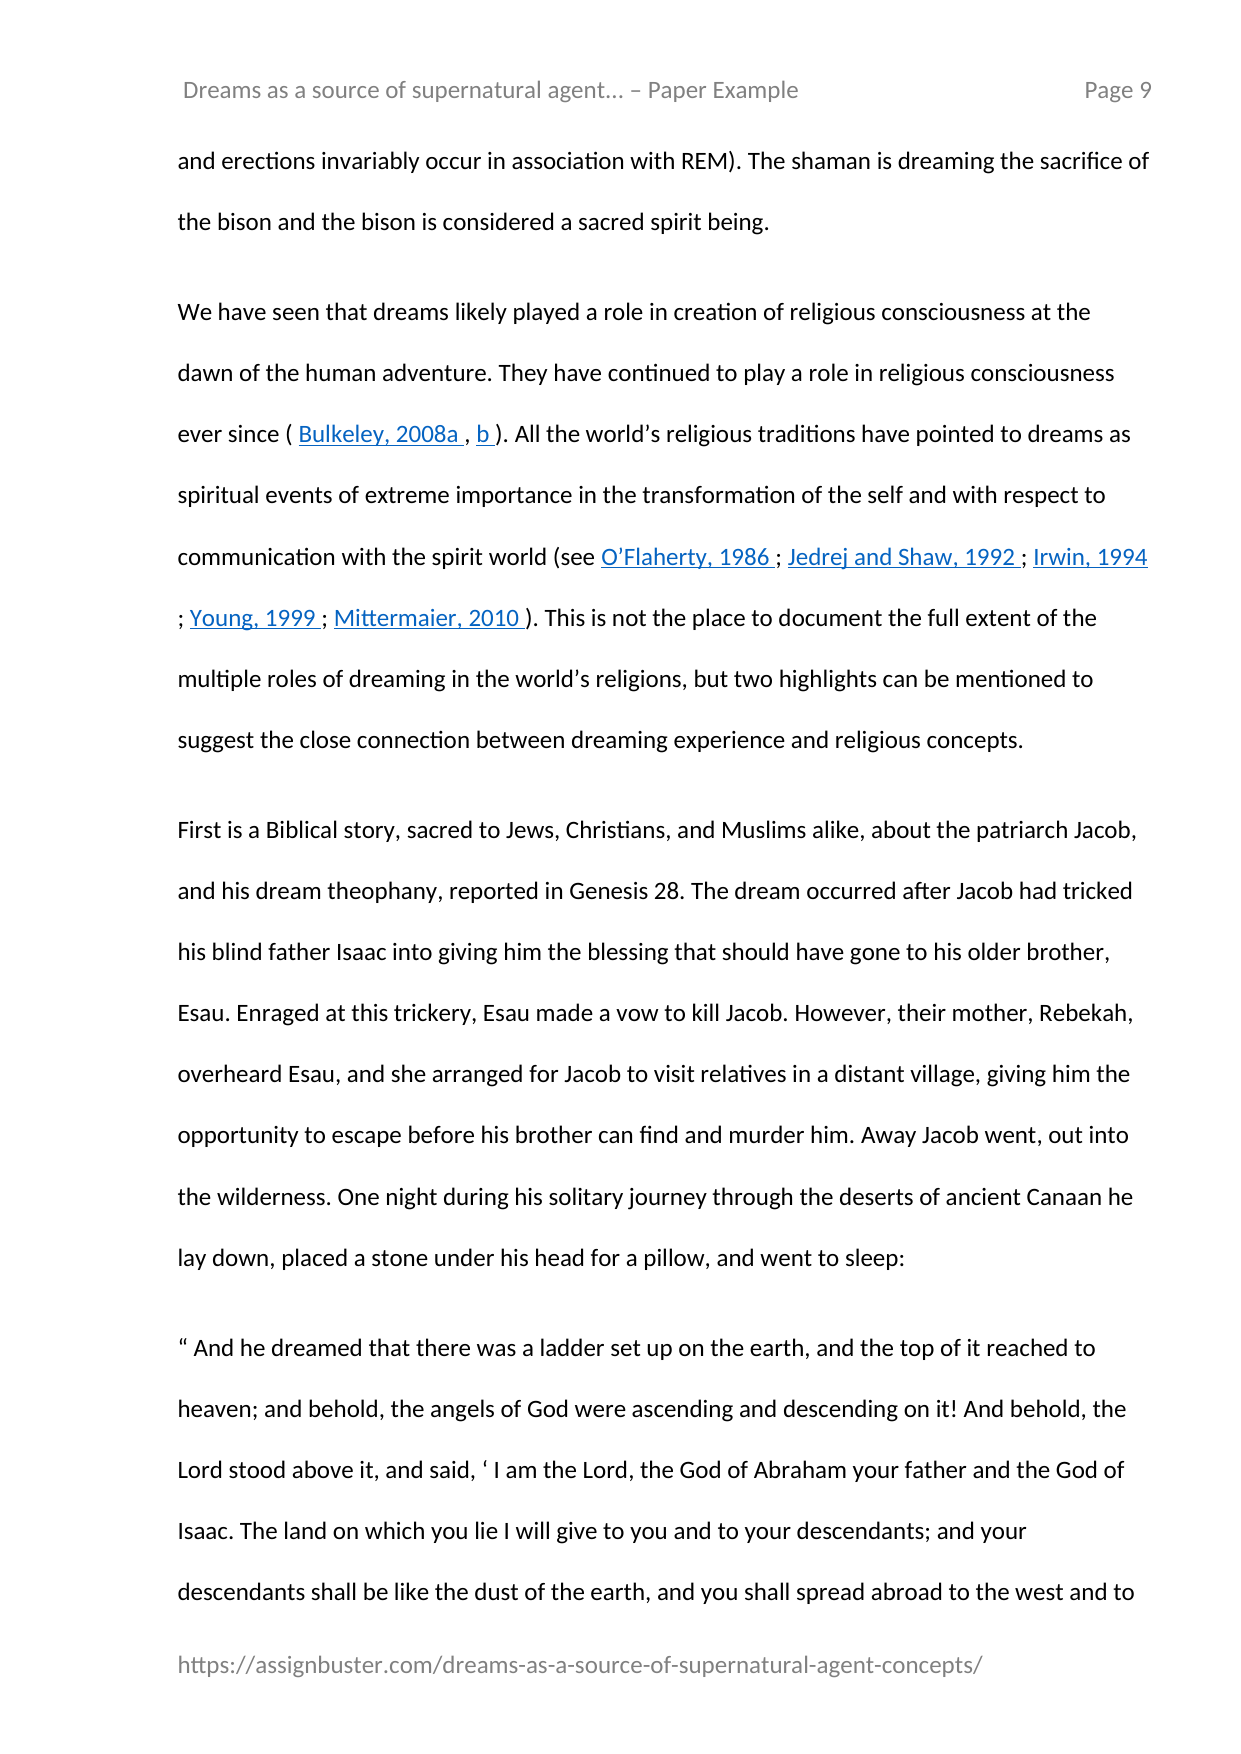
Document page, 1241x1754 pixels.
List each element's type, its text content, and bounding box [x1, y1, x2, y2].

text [177, 145, 1152, 237]
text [177, 1332, 1152, 1607]
text First is a Biblical story, sacred to Jews, Christians, and Muslims alike, about the patriarch Jacob, and his dream theophany, reported in Genesis 28. The dream occurred after Jacob had tricked his blind father Isaac into giving him the blessing that should have gone to his older brother, Esau. Enraged at this trickery, Esau made a vow to kill Jacob. However, their mother, Rebekah, overheard Esau, and she arranged for Jacob to visit relatives in a distant village, giving him the opportunity to escape before his brother can find and murder him. Away Jacob went, out into the wilderness. One night during his solitary journey through the deserts of ancient Canaan he lay down, placed a stone under his head for a pillow, and went to sleep: [177, 814, 1152, 1272]
text We have seen that dreams likely played a role in creation of religious consciousness at the dawn of the human adventure. They have continued to play a role in religious consciousness ever since ( Bulkeley, 2008a , b ). All the world’s religious traditions have pointed to dreams as spiritual events of extreme importance in the transformation of the self and with respect to communication with the spirit world (see O’Flaherty, 1986 ; Jedrej and Shaw, 1992 ; Irwin, 1994 ; Young, 1999 ; Mittermaier, 2010 ). This is not the place to document the full extent of the multiple roles of dreaming in the world’s religions, but two highlights can be mentioned to suggest the close connection between dreaming experience and religious concepts. [177, 297, 1152, 754]
